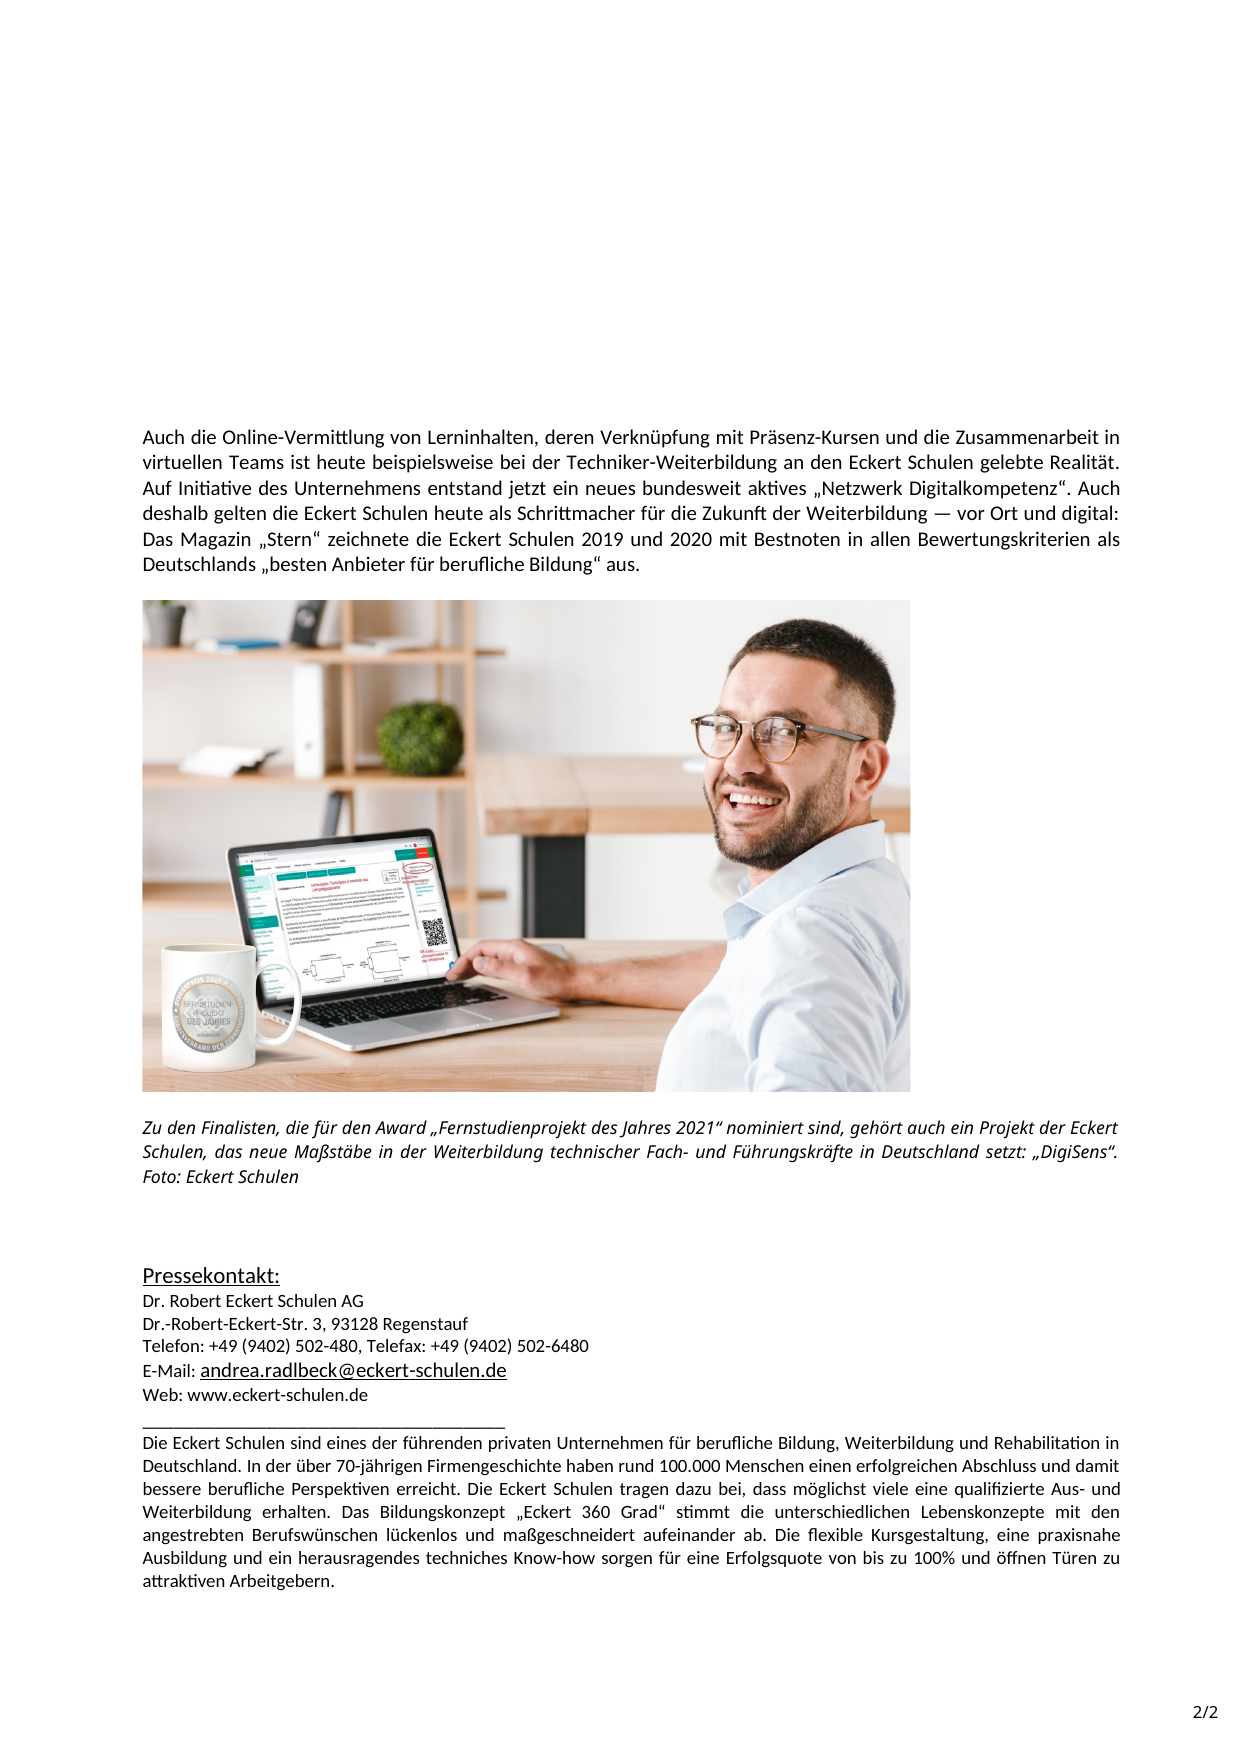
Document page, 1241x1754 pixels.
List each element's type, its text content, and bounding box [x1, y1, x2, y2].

text Dr.-Robert-Eckert-Str. 3, 93128 Regenstauf [142, 1312, 1122, 1334]
text Telefon: +49 (9402) 502-480, Telefax: +49 (9402) 502-6480 [142, 1334, 1122, 1357]
text ___________________________________ [142, 1406, 1122, 1431]
text Auch die Online-Vermittlung von Lerninhalten, deren Verknüpfung mit Präsenz-Kursen und die Zusammenarbeit in virtuellen Teams ist heute beispielsweise bei der Techniker-Weiterbildung an den Eckert Schulen gelebte Realität. Auf Initiative des Unternehmens entstand jetzt ein neues bundesweit aktives „Netzwerk Digitalkompetenz“. Auch deshalb gelten die Eckert Schulen heute als Schrittmacher für die Zukunft der Weiterbildung — vor Ort und digital: Das Magazin „Stern“ zeichnete die Eckert Schulen 2019 und 2020 mit Bestnoten in allen Bewertungskriterien als Deutschlands „besten Anbieter für berufliche Bildung“ aus. [142, 424, 1122, 577]
text Pressekontakt: [142, 1261, 1122, 1289]
text E-Mail: andrea.radlbeck@eckert-schulen.de [142, 1357, 1122, 1383]
text Dr. Robert Eckert Schulen AG [142, 1289, 1122, 1312]
picture [142, 600, 911, 1092]
text Web: www.eckert-schulen.de [142, 1383, 1122, 1406]
text Zu den Finalisten, die für den Award „Fernstudienprojekt des Jahres 2021“ nominiert sind, gehört auch ein Projekt der Eckert Schulen, das neue Maßstäbe in der Weiterbildung technischer Fach- und Führungskräfte in Deutschland setzt: „DigiSens“. Foto: Eckert Schulen [142, 1116, 1122, 1188]
text Die Eckert Schulen sind eines der führenden privaten Unternehmen für berufliche Bildung, Weiterbildung und Rehabilitation in Deutschland. In der über 70-jährigen Firmengeschichte haben rund 100.000 Menschen einen erfolgreichen Abschluss und damit bessere berufliche Perspektiven erreicht. Die Eckert Schulen tragen dazu bei, dass möglichst viele eine qualifizierte Aus- und Weiterbildung erhalten. Das Bildungskonzept „Eckert 360 Grad“ stimmt die unterschiedlichen Lebenskonzepte mit den angestrebten Berufswünschen lückenlos und maßgeschneidert aufeinander ab. Die flexible Kursgestaltung, eine praxisnahe Ausbildung und ein herausragendes techniches Know-how sorgen für eine Erfolgsquote von bis zu 100% und öffnen Türen zu attraktiven Arbeitgebern. [142, 1431, 1122, 1592]
